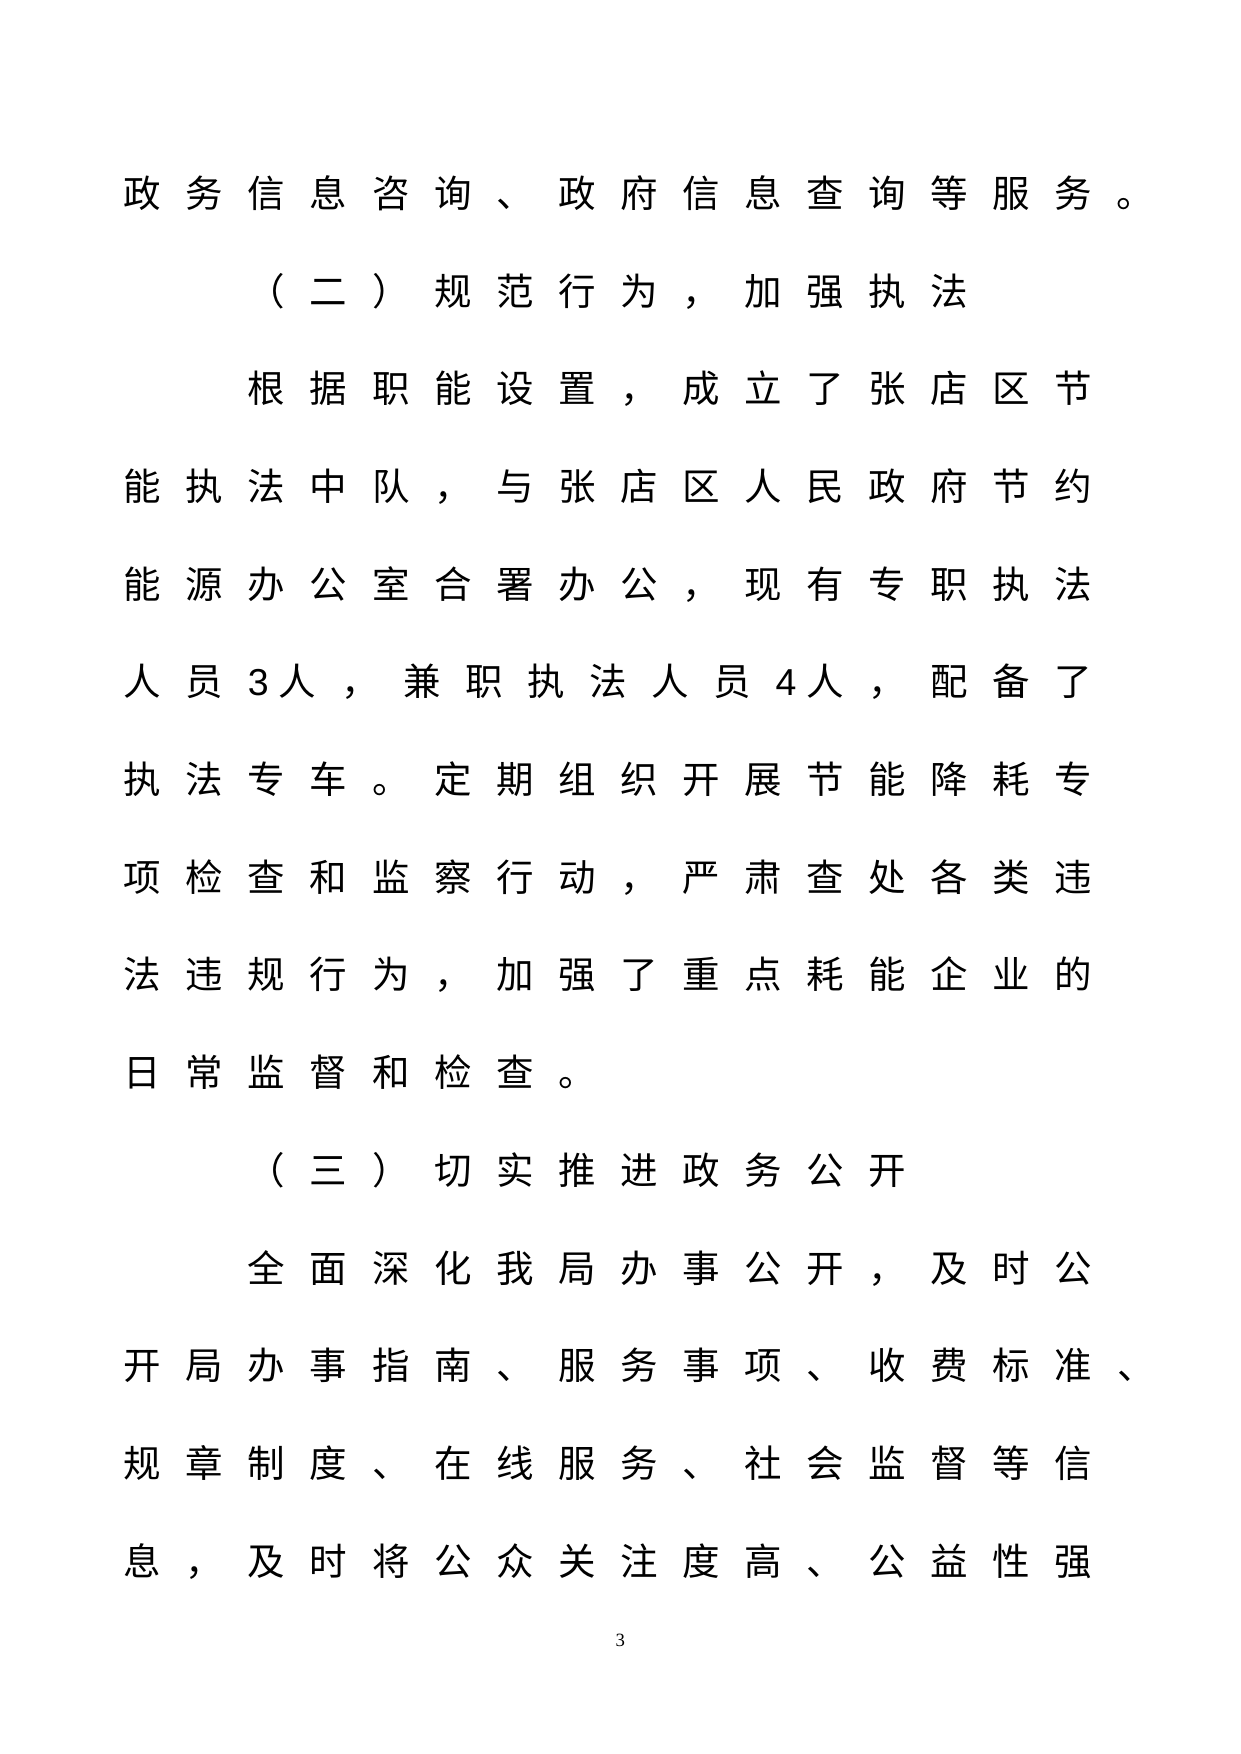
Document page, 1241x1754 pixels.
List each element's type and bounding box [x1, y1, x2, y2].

text [123, 142, 1117, 1608]
